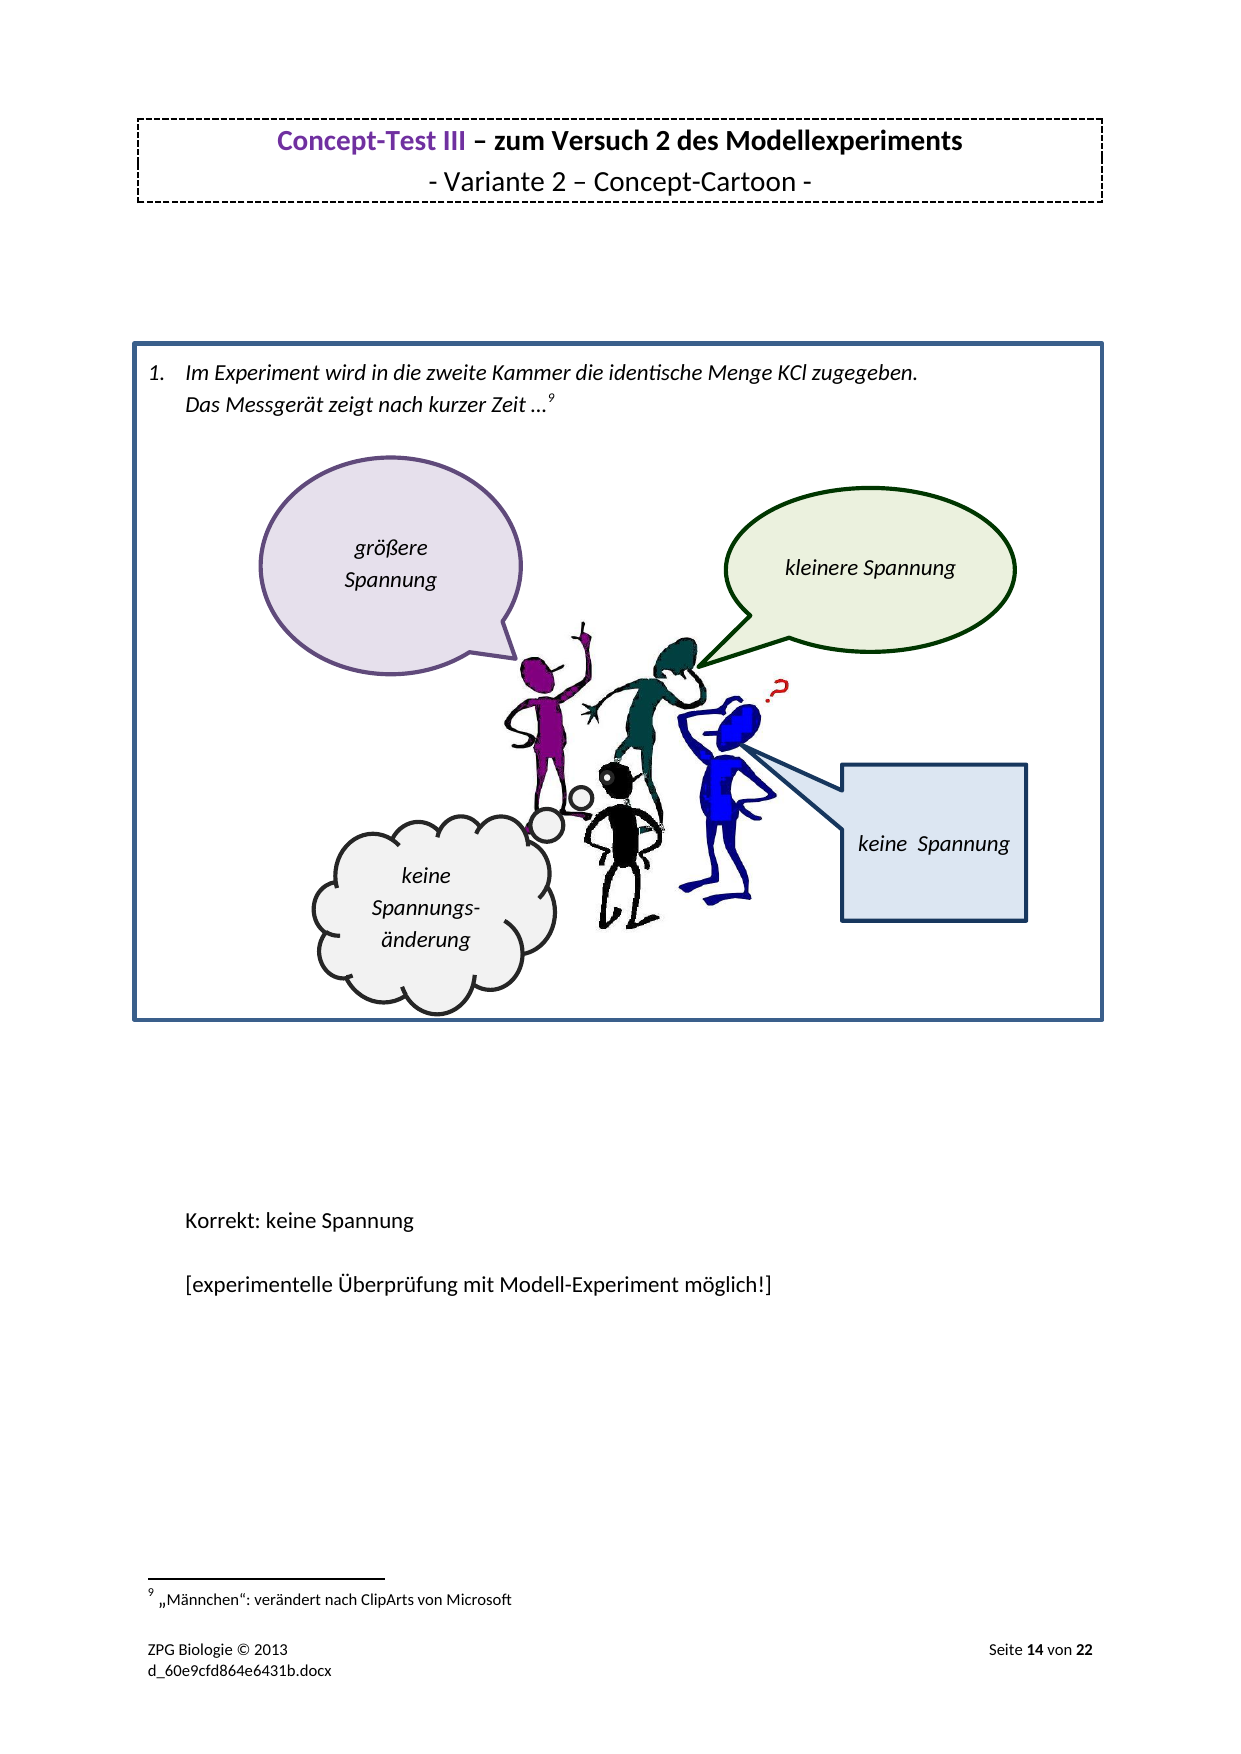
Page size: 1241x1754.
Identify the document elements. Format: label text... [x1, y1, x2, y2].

picture [501, 618, 791, 933]
text Concept-Test III – zum Versuch 2 des Modellexperiments [137, 118, 1103, 158]
text Korrekt: keine Spannung [185, 1206, 1092, 1234]
list Im Experiment wird in die zweite Kammer die identische Menge KCl zugegeben. [148, 358, 1092, 386]
text - Variante 2 – Concept-Cartoon - [137, 159, 1103, 203]
text [experimentelle Überprüfung mit Modell-Experiment möglich!] [185, 1271, 1092, 1299]
text Das Messgerät zeigt nach kurzer Zeit … [185, 390, 1092, 418]
